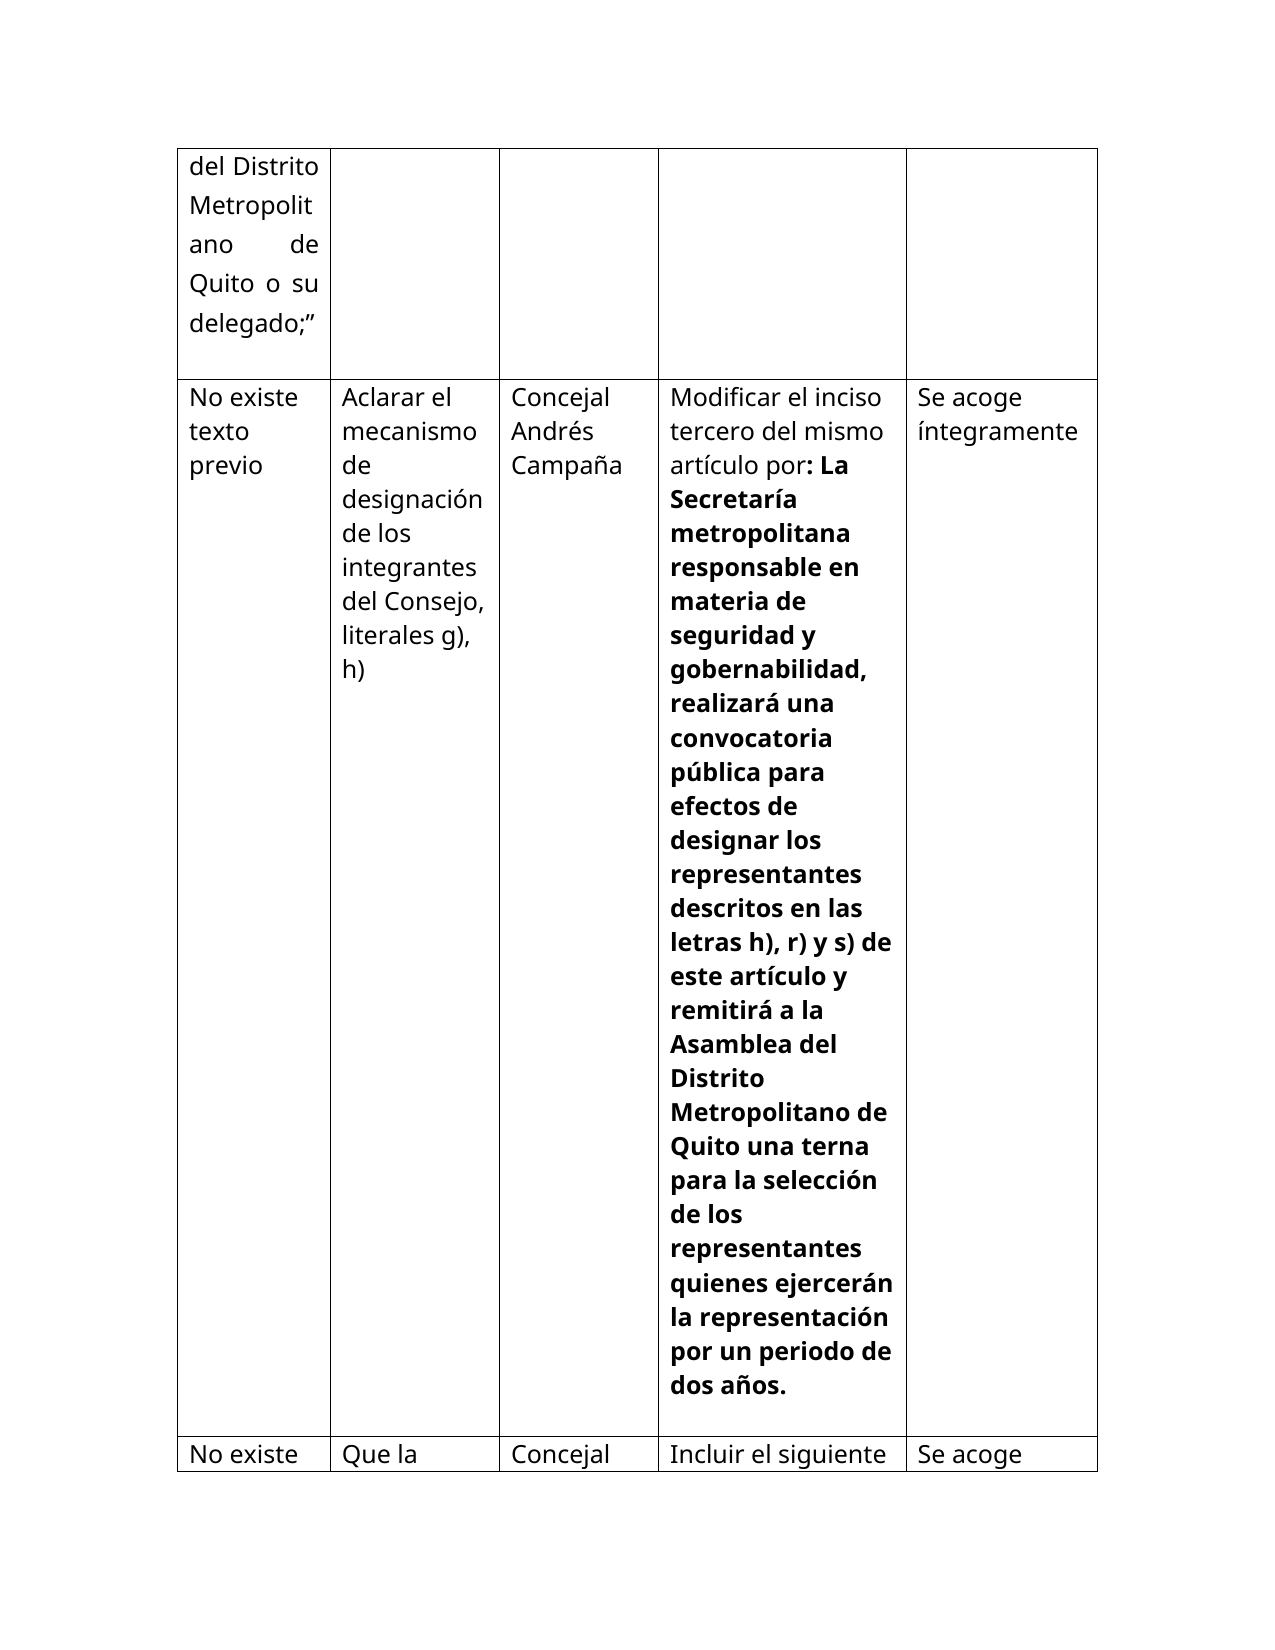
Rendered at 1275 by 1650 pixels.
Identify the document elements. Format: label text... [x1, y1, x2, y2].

table_cell Modificar el inciso tercero del mismo artículo por: La Secretaría metropolitana responsable en materia de seguridad y gobernabilidad, realizará una convocatoria pública para efectos de designar los representantes descritos en las letras h), r) y s) de este artículo y remitirá a la Asamblea del Distrito Metropolitano de Quito una terna para la selección de los representantes quienes ejercerán la representación por un periodo de dos años. [659, 380, 906, 1436]
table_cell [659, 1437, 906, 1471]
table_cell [907, 149, 1097, 378]
table_cell Se acoge íntegramente [907, 380, 1097, 1436]
table_cell Concejal Ángel Vega [500, 1437, 658, 1471]
table_cell Concejal Andrés Campaña [500, 380, 658, 1436]
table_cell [178, 1437, 330, 1471]
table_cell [659, 149, 906, 378]
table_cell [178, 149, 330, 378]
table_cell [331, 1437, 499, 1471]
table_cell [907, 1437, 1097, 1471]
table_cell No existe texto previo [178, 380, 330, 1436]
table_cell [500, 149, 658, 378]
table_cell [331, 149, 499, 378]
table_cell Aclarar el mecanismo de designación de los integrantes del Consejo, literales g), h) [331, 380, 499, 1436]
